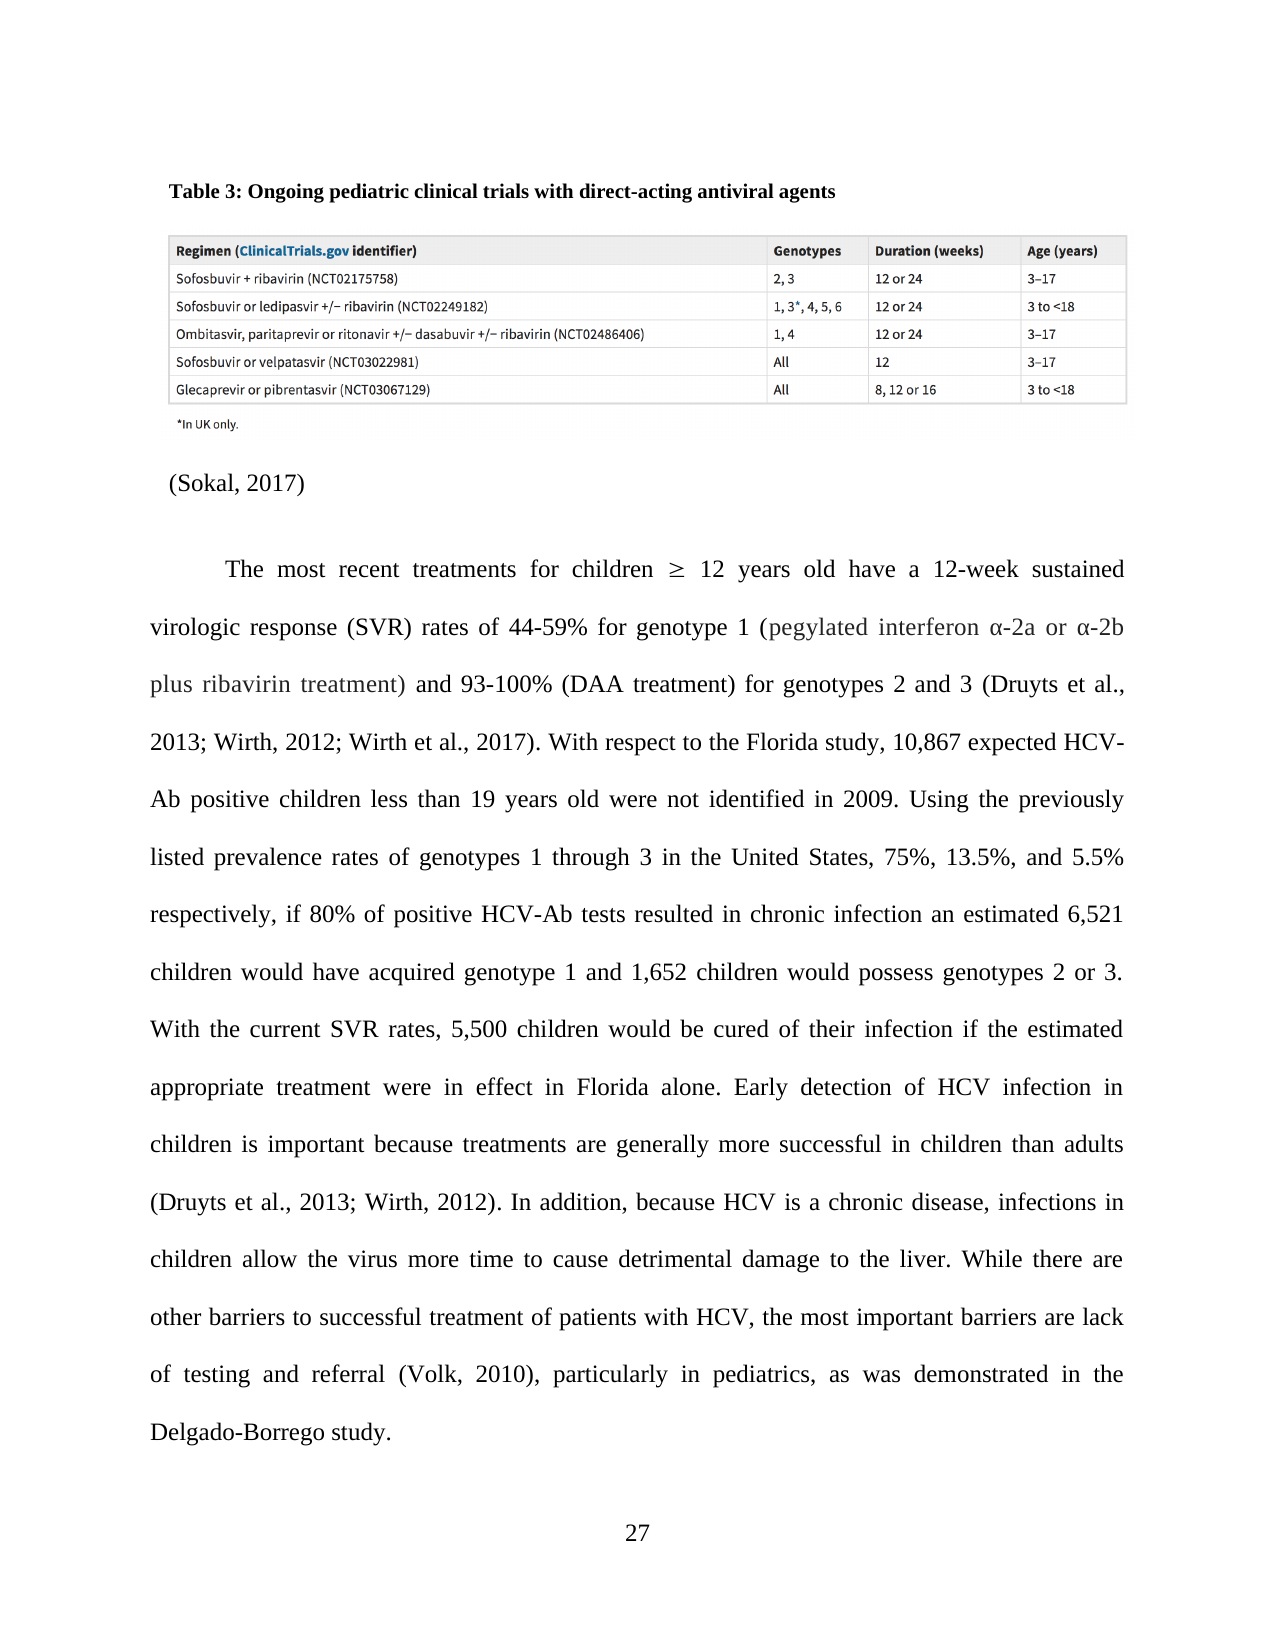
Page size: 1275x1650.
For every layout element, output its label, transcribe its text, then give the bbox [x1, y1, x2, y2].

text (Sokal, 2017) [150, 468, 1125, 497]
text The most recent treatments for children 12 years old have a 12-week sustained virologic response (SVR) rates of 44-59% for genotype 1 (pegylated interferon α-2a or α-2b plus ribavirin treatment) and 93-100% (DAA treatment) for genotypes 2 and 3 (Druyts et al., 2013; Wirth, 2012; Wirth et al., 2017). With respect to the Florida study, 10,867 expected HCV-Ab positive children less than 19 years old were not identified in 2009. Using the previously listed prevalence rates of genotypes 1 through 3 in the United States, 75%, 13.5%, and 5.5% respectively, if 80% of positive HCV-Ab tests resulted in chronic infection an estimated 6,521 children would have acquired genotype 1 and 1,652 children would possess genotypes 2 or 3. With the current SVR rates, 5,500 children would be cured of their infection if the estimated appropriate treatment were in effect in Florida alone. Early detection of HCV infection in children is important because treatments are generally more successful in children than adults (Druyts et al., 2013; Wirth, 2012). In addition, because HCV is a chronic disease, infections in children allow the virus more time to cause detrimental damage to the liver. While there are other barriers to successful treatment of patients with HCV, the most important barriers are lack of testing and referral (Volk, 2010), particularly in pediatrics, as was demonstrated in the Delgado-Borrego study. [150, 554, 1125, 1446]
text Table 3: Ongoing pediatric clinical trials with direct-acting antiviral agents [150, 179, 1125, 203]
picture [159, 226, 1135, 440]
